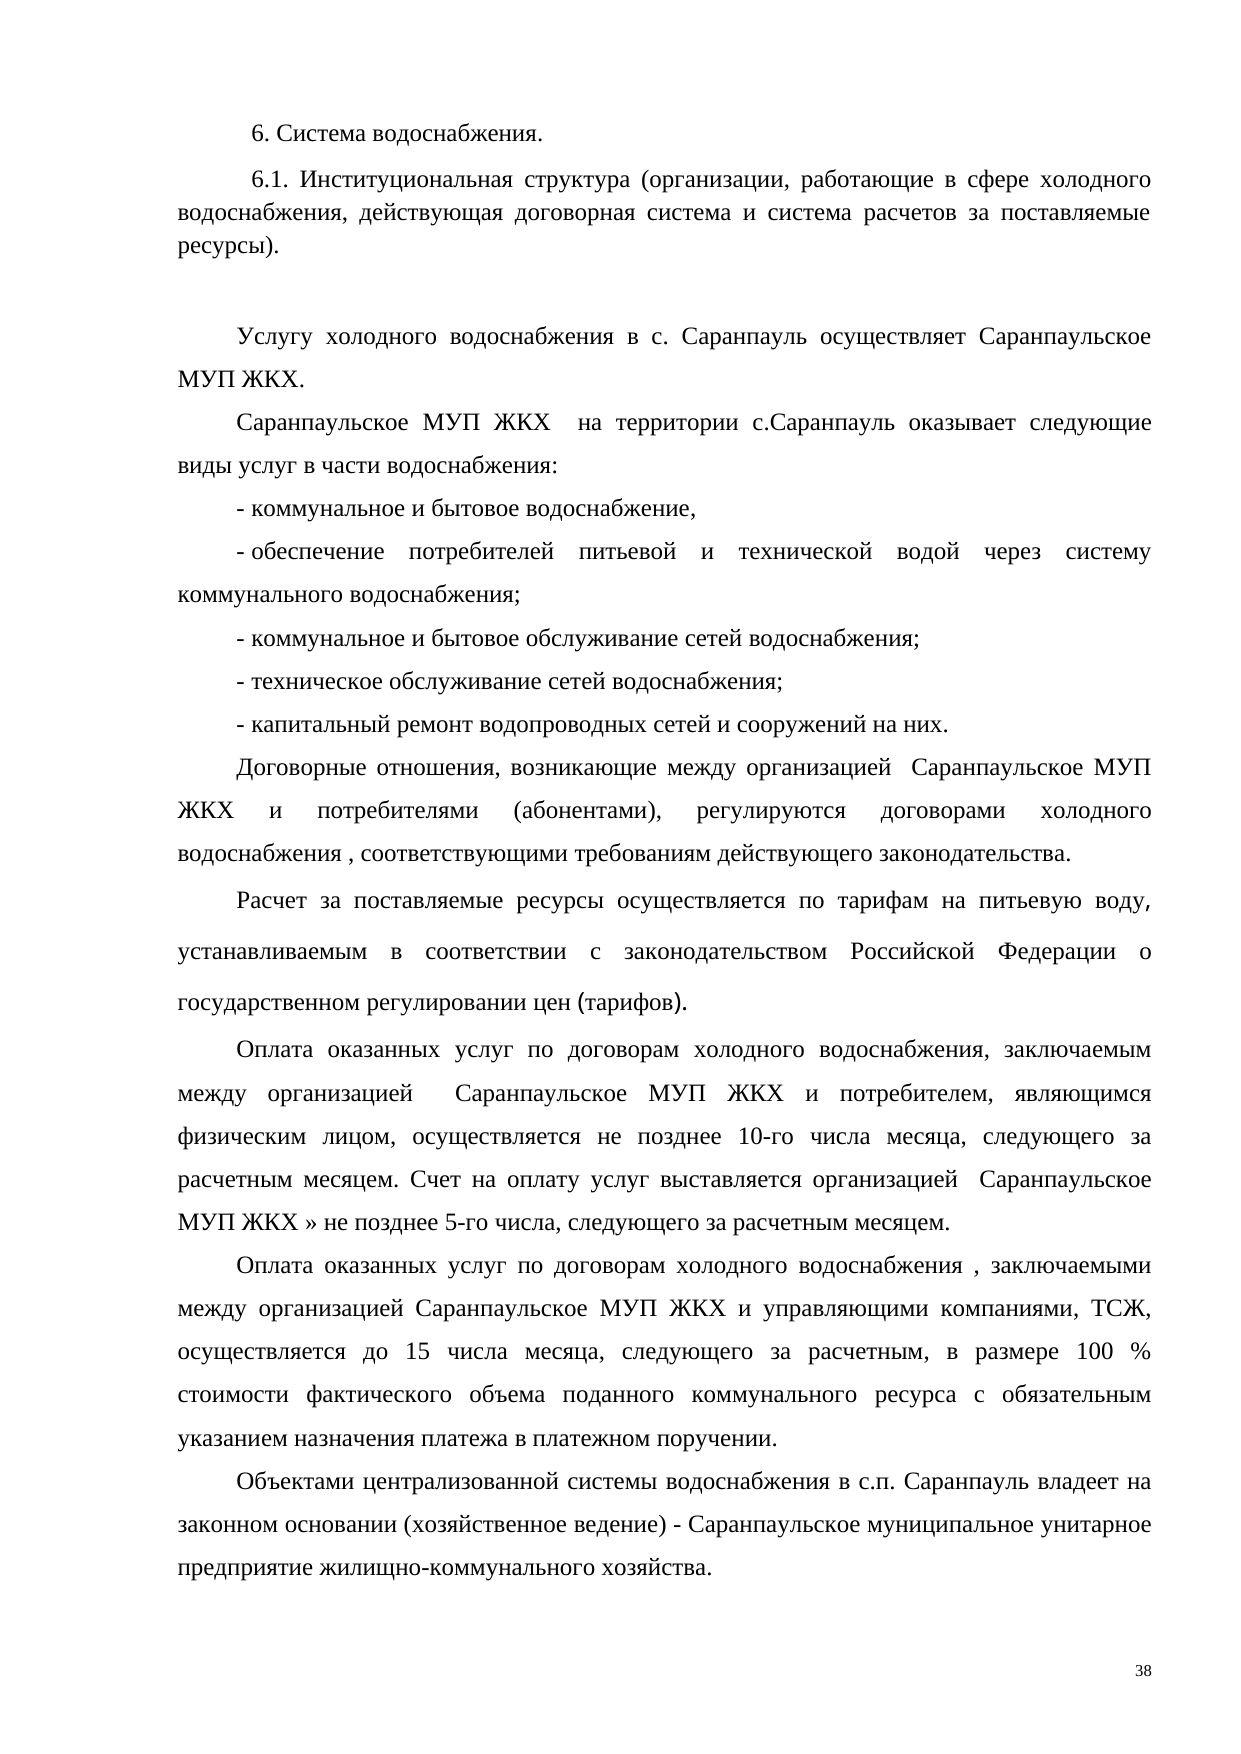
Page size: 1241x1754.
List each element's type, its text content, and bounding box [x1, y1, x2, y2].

text Саранпаульское МУП ЖКХ на территории с.Саранпауль оказывает следующие виды услуг в части водоснабжения: [177, 407, 1152, 479]
text Оплата оказанных услуг по договорам холодного водоснабжения , заключаемыми между организацией Саранпаульское МУП ЖКХ и управляющими компаниями, ТСЖ, осуществляется до 15 числа месяца, следующего за расчетным, в размере 100 % стоимости фактического объема поданного коммунального ресурса с обязательным указанием назначения платежа в платежном поручении. [177, 1250, 1152, 1451]
text Услугу холодного водоснабжения в с. Саранпауль осуществляет Саранпаульское МУП ЖКХ. [177, 321, 1152, 393]
text Оплата оказанных услуг по договорам холодного водоснабжения, заключаемым между организацией Саранпаульское МУП ЖКХ и потребителем, являющимся физическим лицом, осуществляется не позднее 10-го числа месяца, следующего за расчетным месяцем. Счет на оплату услуг выставляется организацией Саранпаульское МУП ЖКХ » не позднее 5-го числа, следующего за расчетным месяцем. [177, 1034, 1152, 1236]
text - техническое обслуживание сетей водоснабжения; [177, 666, 1152, 694]
text - капитальный ремонт водопроводных сетей и сооружений на них. [177, 709, 1152, 738]
text Расчет за поставляемые ресурсы осуществляется по тарифам на питьевую воду, устанавливаемым в соответствии с законодательством Российской Федерации о государственном регулировании цен (тарифов). [177, 881, 1152, 1017]
text 6.1. Институциональная структура (организации, работающие в сфере холодного водоснабжения, действующая договорная система и система расчетов за поставляемые ресурсы). [177, 164, 1152, 258]
text - обеспечение потребителей питьевой и технической водой через систему коммунального водоснабжения; [177, 536, 1152, 608]
text - коммунальное и бытовое водоснабжение, [177, 493, 1152, 522]
text Объектами централизованной системы водоснабжения в с.п. Саранпауль владеет на законном основании (хозяйственное ведение) - Саранпаульское муниципальное унитарное предприятие жилищно-коммунального хозяйства. [177, 1466, 1152, 1581]
text Договорные отношения, возникающие между организацией Саранпаульское МУП ЖКХ и потребителями (абонентами), регулируются договорами холодного водоснабжения , соответствующими требованиям действующего законодательства. [177, 752, 1152, 867]
text 6. Система водоснабжения. [177, 118, 1152, 147]
text - коммунальное и бытовое обслуживание сетей водоснабжения; [177, 623, 1152, 651]
